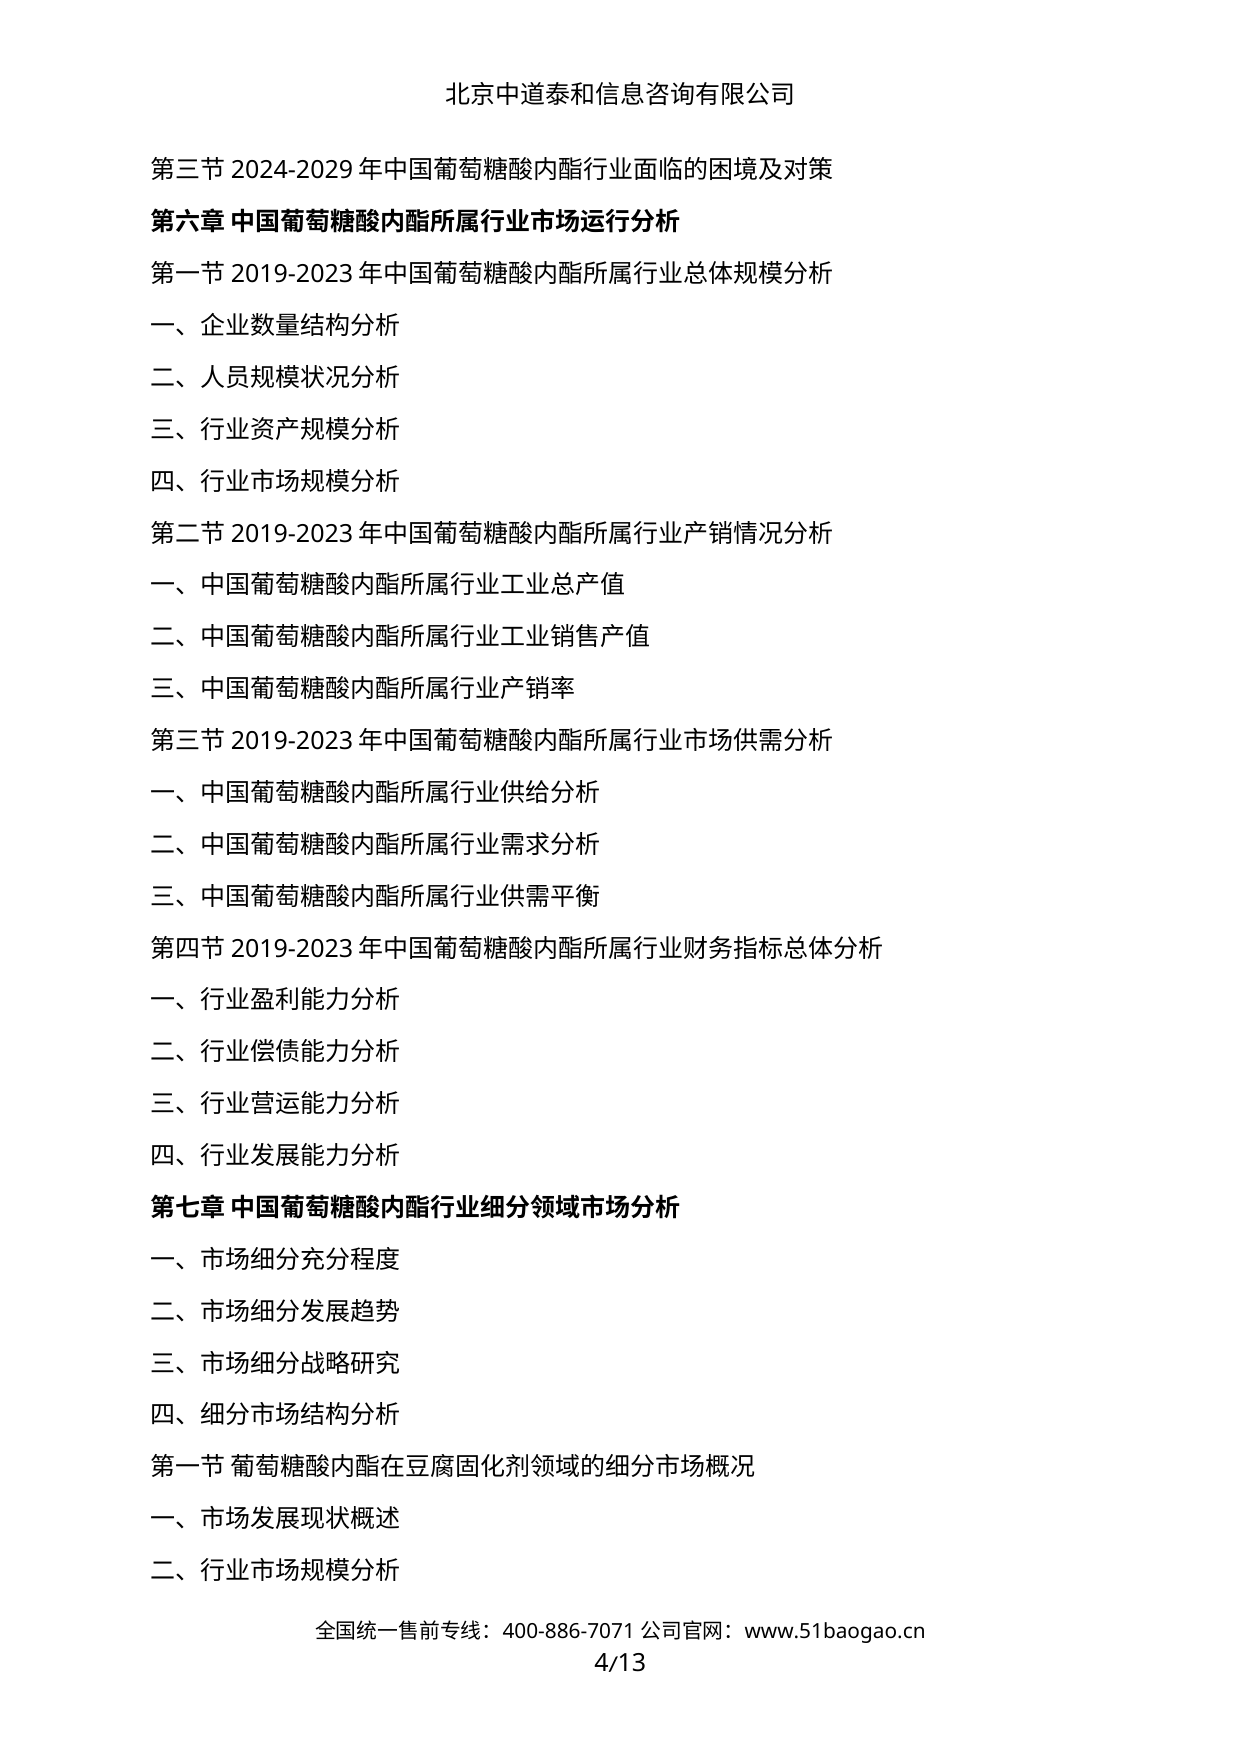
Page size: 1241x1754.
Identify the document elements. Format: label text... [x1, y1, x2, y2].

text 一、市场发展现状概述 [150, 1499, 1090, 1535]
text 第二节 2019-2023年中国葡萄糖酸内酯所属行业产销情况分析 [150, 513, 1090, 549]
text 第一节 2019-2023年中国葡萄糖酸内酯所属行业总体规模分析 [150, 254, 1090, 290]
text 二、市场细分发展趋势 [150, 1291, 1090, 1327]
text 三、行业营运能力分析 [150, 1084, 1090, 1120]
text 二、中国葡萄糖酸内酯所属行业工业销售产值 [150, 617, 1090, 653]
text 三、行业资产规模分析 [150, 409, 1090, 446]
text 三、市场细分战略研究 [150, 1343, 1090, 1379]
text 一、企业数量结构分析 [150, 306, 1090, 342]
text 第三节 2019-2023年中国葡萄糖酸内酯所属行业市场供需分析 [150, 721, 1090, 757]
text 第三节 2024-2029年中国葡萄糖酸内酯行业面临的困境及对策 [150, 150, 1090, 186]
text 二、行业偿债能力分析 [150, 1032, 1090, 1068]
text 一、市场细分充分程度 [150, 1239, 1090, 1276]
text 四、行业发展能力分析 [150, 1136, 1090, 1172]
text 第一节 葡萄糖酸内酯在豆腐固化剂领域的细分市场概况 [150, 1447, 1090, 1483]
text 第七章 中国葡萄糖酸内酯行业细分领域市场分析 [150, 1187, 1090, 1224]
text 第四节 2019-2023年中国葡萄糖酸内酯所属行业财务指标总体分析 [150, 928, 1090, 964]
text 四、细分市场结构分析 [150, 1395, 1090, 1431]
text 二、中国葡萄糖酸内酯所属行业需求分析 [150, 824, 1090, 861]
text 二、人员规模状况分析 [150, 357, 1090, 394]
text 四、行业市场规模分析 [150, 461, 1090, 497]
text 二、行业市场规模分析 [150, 1551, 1090, 1587]
text 一、中国葡萄糖酸内酯所属行业供给分析 [150, 772, 1090, 809]
text 三、中国葡萄糖酸内酯所属行业产销率 [150, 669, 1090, 705]
text 一、中国葡萄糖酸内酯所属行业工业总产值 [150, 565, 1090, 601]
text 三、中国葡萄糖酸内酯所属行业供需平衡 [150, 876, 1090, 912]
text 第六章 中国葡萄糖酸内酯所属行业市场运行分析 [150, 202, 1090, 238]
text 一、行业盈利能力分析 [150, 980, 1090, 1016]
